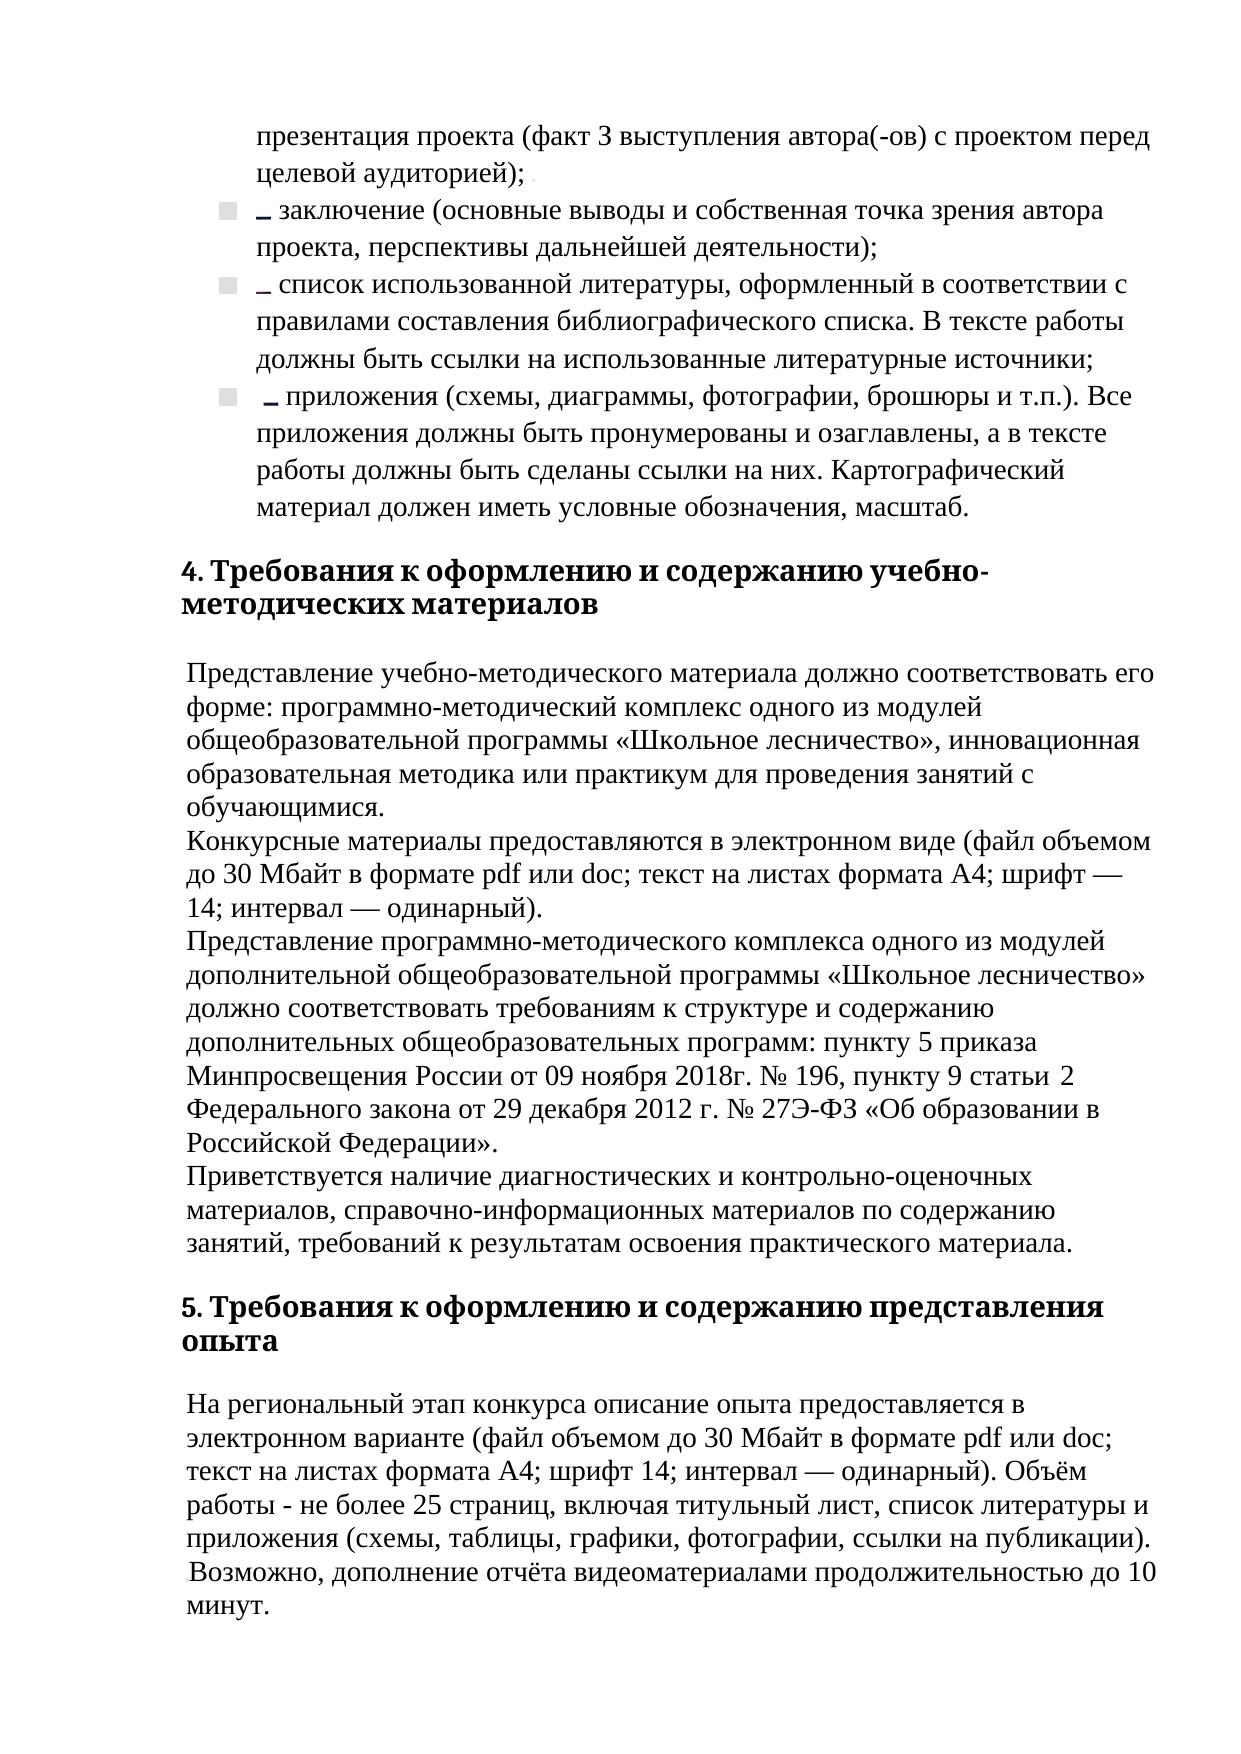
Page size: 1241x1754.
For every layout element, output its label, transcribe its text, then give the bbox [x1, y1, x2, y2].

picture [219, 202, 237, 220]
text Представление программно-методического комплекса одного из модулей дополнительной общеобразовательной программы «Школьное лесничество» должно соответствовать требованиям к структуре и содержанию дополнительных общеобразовательных программ: пункту 5 приказа Минпросвещения России от 09 ноября 2018г. № 196, пункту 9 статьи 2 Федерального закона от 29 декабря 2012 г. № 27Э-ФЗ «Об образовании в Российской Федерации». [186, 923, 1158, 1158]
subtitle 4. Требования к оформлению и содержанию учебно-методических материалов [181, 555, 1161, 622]
picture [219, 277, 237, 294]
list приложения (схемы, диаграммы, фотографии, брошюры и т.п.). Все приложения должны быть пронумерованы и озаглавлены, а в тексте работы должны быть сделаны ссылки на них. Картографический материал должен иметь условные обозначения, масштаб. [218, 378, 1164, 523]
text Представление учебно-методического материала должно соответствовать его форме: программно-методический комплекс одного из модулей общеобразовательной программы «Школьное лесничество», инновационная образовательная методика или практикум для проведения занятий с обучающимися. [186, 655, 1157, 823]
text Приветствуется наличие диагностических и контрольно-оценочных материалов, справочно-информационных материалов по содержанию занятий, требований к результатам освоения практического материала. [186, 1158, 1159, 1259]
picture [256, 216, 272, 220]
picture [263, 402, 279, 406]
text На региональный этап конкурса описание опыта предоставляется в электронном варианте (файл объемом до 30 Мбайт в формате pdf или doc; текст на листах формата А4; шрифт 14; интервал — одинарный). Объём работы - не более 25 страниц, включая титульный лист, список литературы и приложения (схемы, таблицы, графики, фотографии, ссылки на публикации). Возможно, дополнение отчёта видеоматериалами продолжительностью до 10 минут. [186, 1386, 1161, 1621]
list список использованной литературы, оформленный в соответствии с правилами составления библиографического списка. В тексте работы должны быть ссылки на использованные литературные источники; [218, 266, 1164, 374]
picture [219, 388, 237, 406]
text Конкурсные материалы предоставляются в электронном виде (файл объемом до 30 Мбайт в формате pdf или doc; текст на листах формата А4; шрифт — 14; интервал — одинарный). [186, 823, 1157, 923]
list заключение (основные выводы и собственная точка зрения автора проекта, перспективы дальнейшей деятельности); [218, 192, 1164, 263]
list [218, 118, 1164, 188]
subtitle 5. Требования к оформлению и содержанию представления опыта [181, 1291, 1118, 1358]
